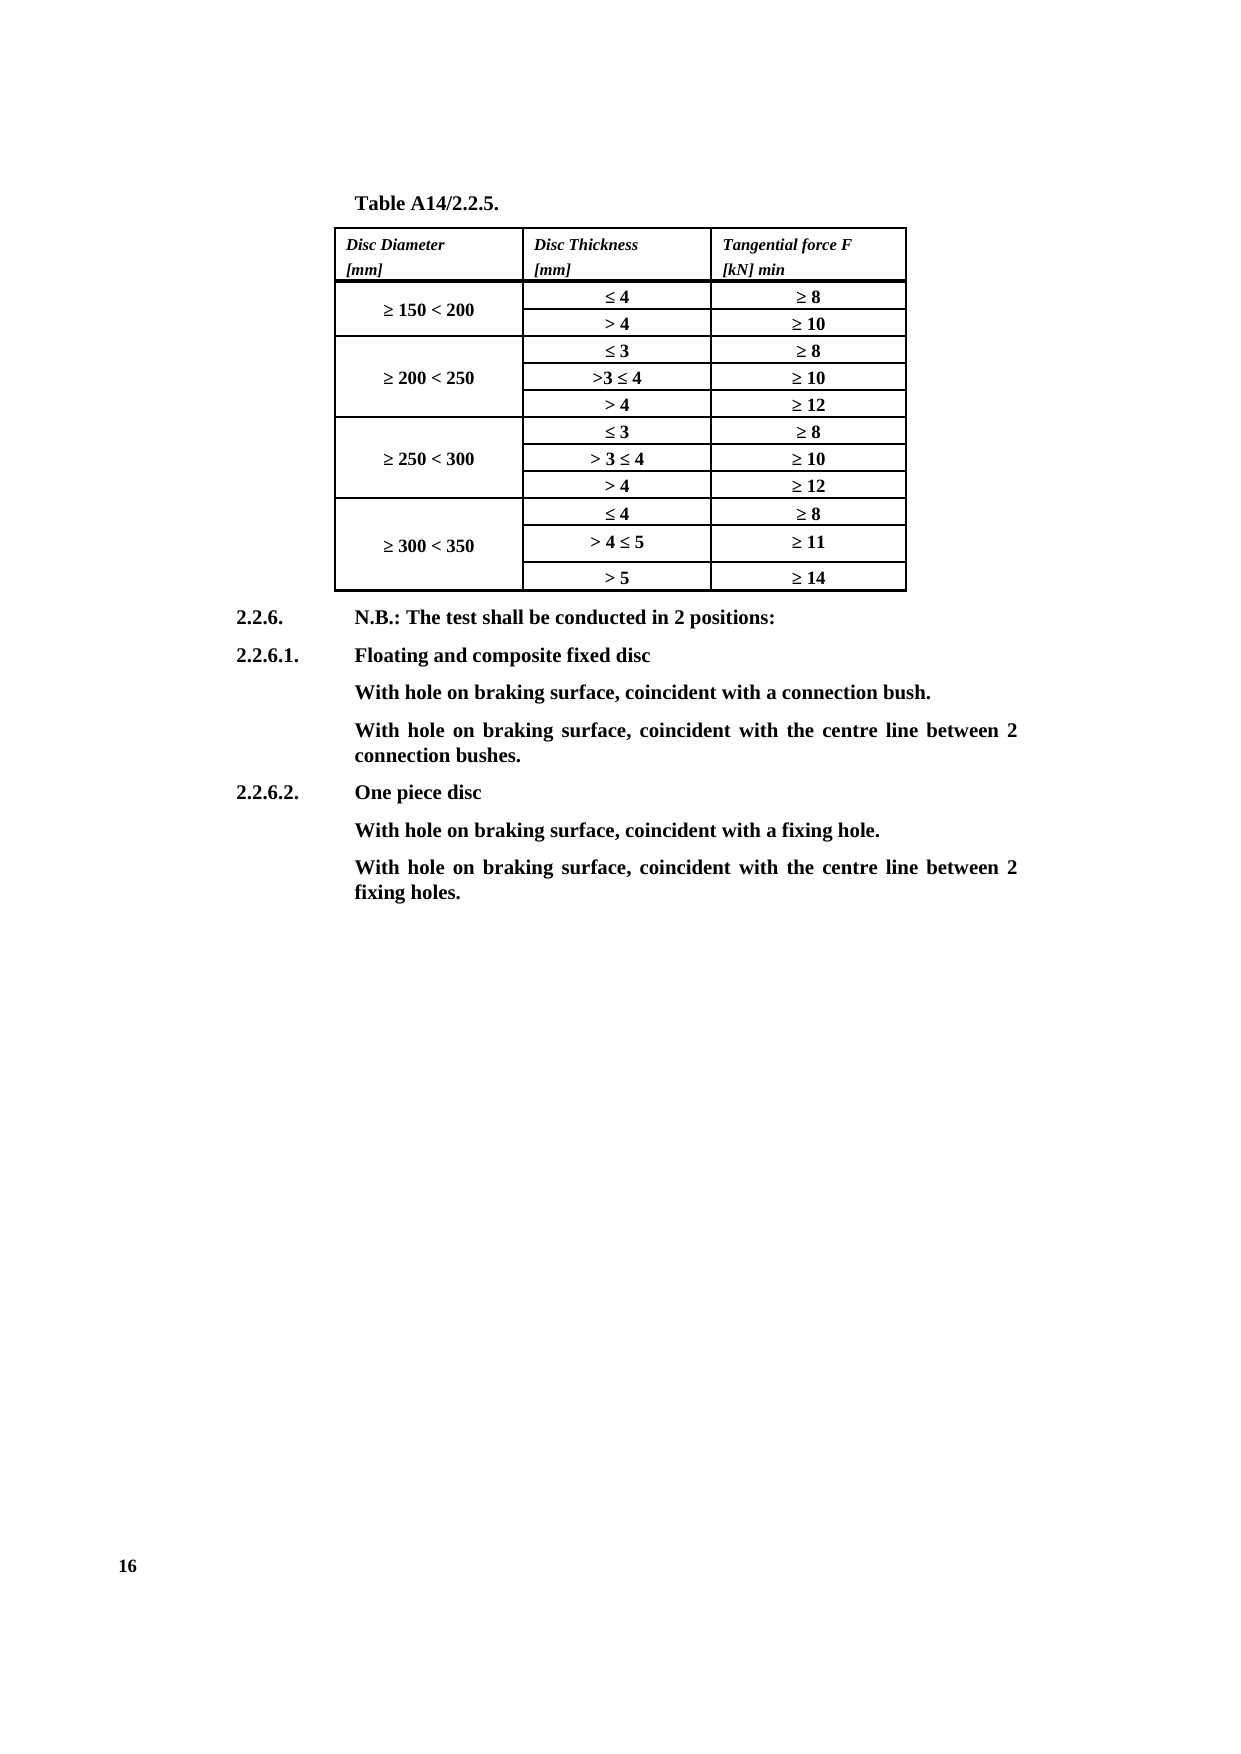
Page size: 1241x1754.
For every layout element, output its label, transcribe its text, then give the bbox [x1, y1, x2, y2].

table_cell ≥ 300 < 350 [336, 499, 522, 589]
table_header Disc Thickness [mm] [524, 229, 710, 279]
text With hole on braking surface, coincident with the centre line between 2 fixing holes. [354, 854, 1019, 904]
table_cell ≥ 8 [712, 499, 905, 524]
table_cell ≥ 12 [712, 391, 905, 416]
text Table A14/2.2.5. [236, 190, 1019, 215]
table_header Disc Diameter [mm] [336, 229, 522, 279]
table_cell ≥ 8 [712, 337, 905, 362]
table_cell > 4 [524, 391, 710, 416]
text With hole on braking surface, coincident with a fixing hole. [354, 817, 1019, 842]
table_cell ≤ 3 [524, 337, 710, 362]
text With hole on braking surface, coincident with the centre line between 2 connection bushes. [354, 717, 1019, 767]
text With hole on braking surface, coincident with a connection bush. [354, 679, 1019, 704]
table_cell ≥ 11 [712, 526, 905, 561]
table_cell > 4 [524, 472, 710, 497]
table_cell ≥ 8 [712, 418, 905, 443]
table_cell > 4 [524, 310, 710, 334]
table_cell > 3 ≤ 4 [524, 445, 710, 470]
table_cell ≤ 3 [524, 418, 710, 443]
table_cell > 5 [524, 563, 710, 589]
table_header Tangential force F [kN] min [712, 229, 905, 279]
table_cell ≥ 150 < 200 [336, 283, 522, 334]
table_cell ≥ 10 [712, 364, 905, 389]
table_cell ≥ 10 [712, 445, 905, 470]
table_cell ≥ 250 < 300 [336, 418, 522, 497]
table_cell ≥ 10 [712, 310, 905, 334]
table_cell ≥ 12 [712, 472, 905, 497]
table_cell ≥ 200 < 250 [336, 337, 522, 416]
text 2.2.6. N.B.: The test shall be conducted in 2 positions: [236, 604, 1019, 629]
table_cell ≤ 4 [524, 283, 710, 307]
table_cell ≤ 4 [524, 499, 710, 524]
table_cell ≥ 8 [712, 283, 905, 307]
text 2.2.6.2. One piece disc [236, 779, 1019, 804]
text 2.2.6.1. Floating and composite fixed disc [236, 642, 1019, 667]
table_cell >3 ≤ 4 [524, 364, 710, 389]
table_cell > 4 ≤ 5 [524, 526, 710, 561]
table_cell ≥ 14 [712, 563, 905, 589]
